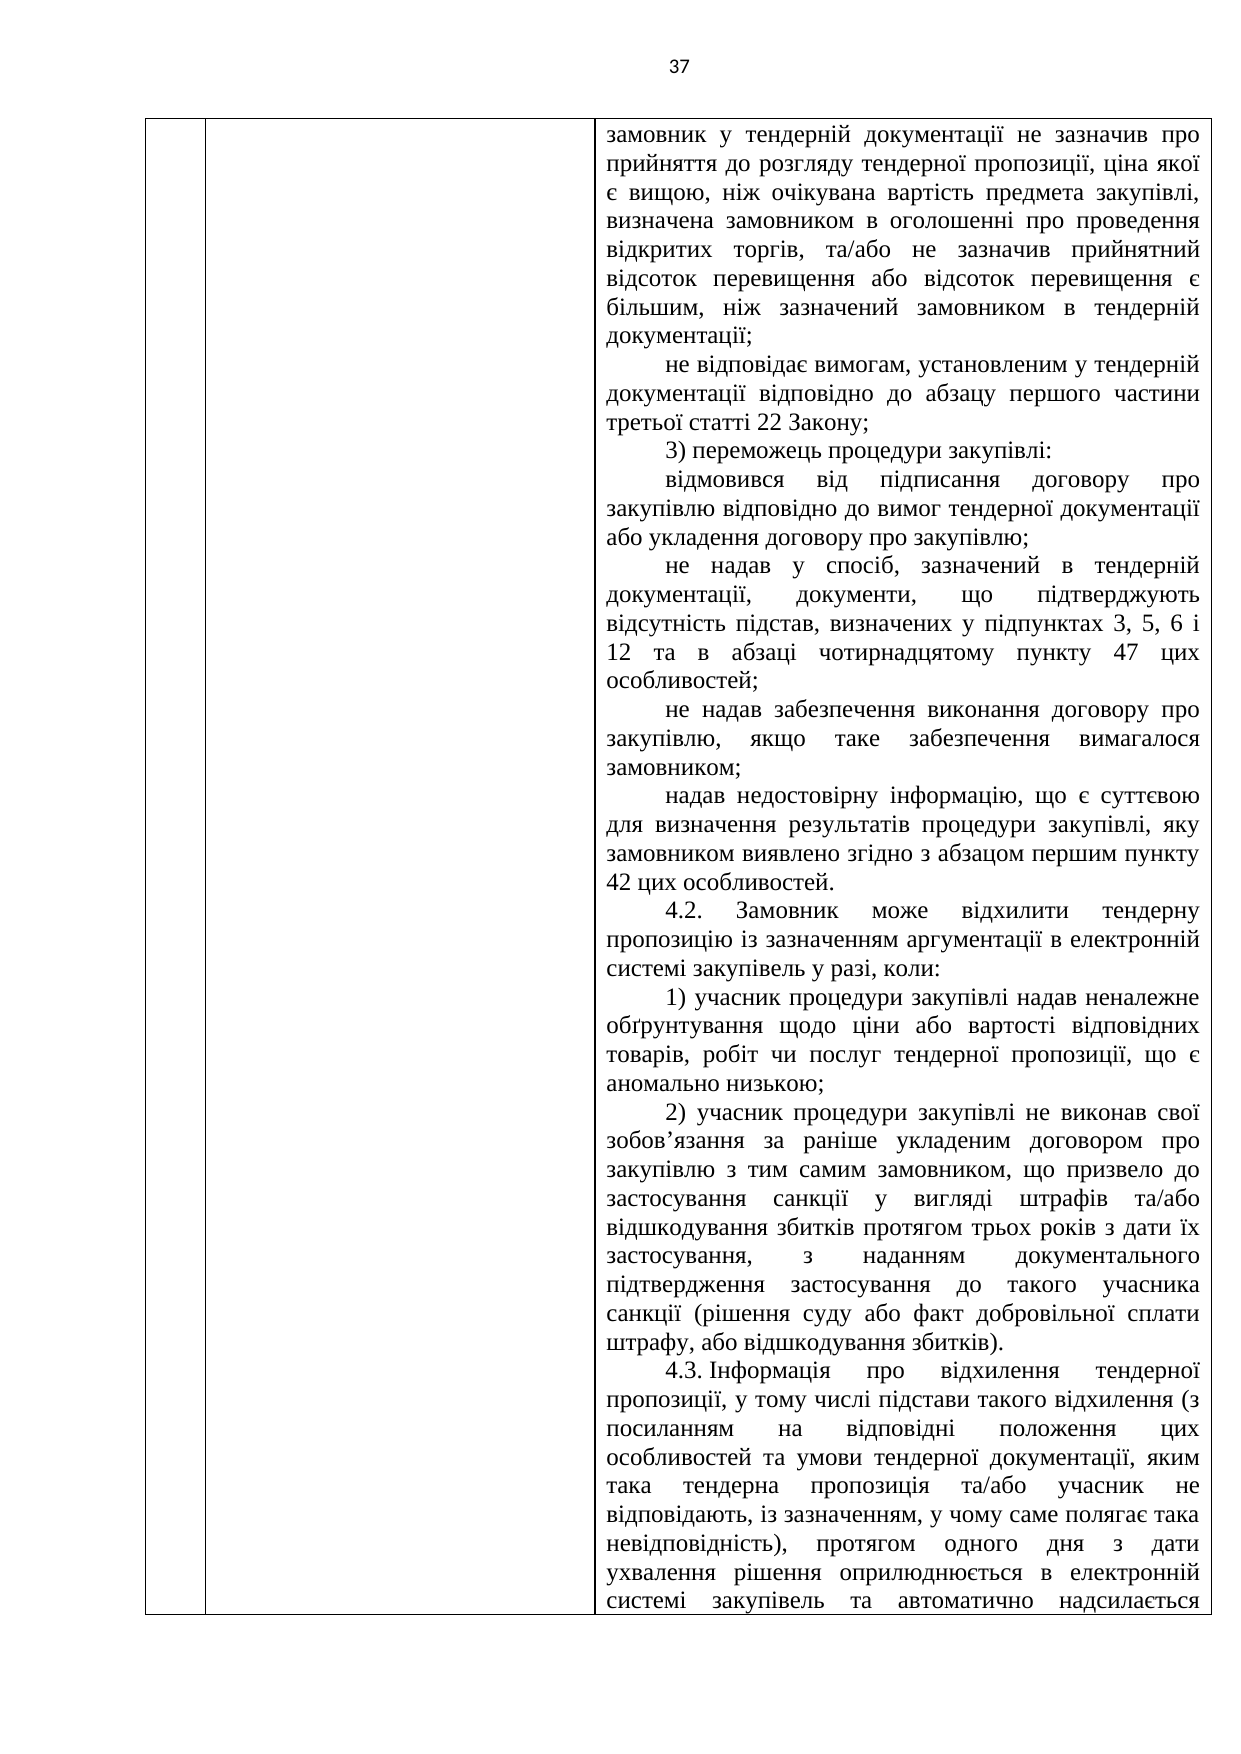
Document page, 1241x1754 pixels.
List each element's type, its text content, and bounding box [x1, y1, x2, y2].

table_cell 4 [146, 119, 205, 1614]
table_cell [596, 119, 1211, 1614]
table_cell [206, 119, 594, 1614]
